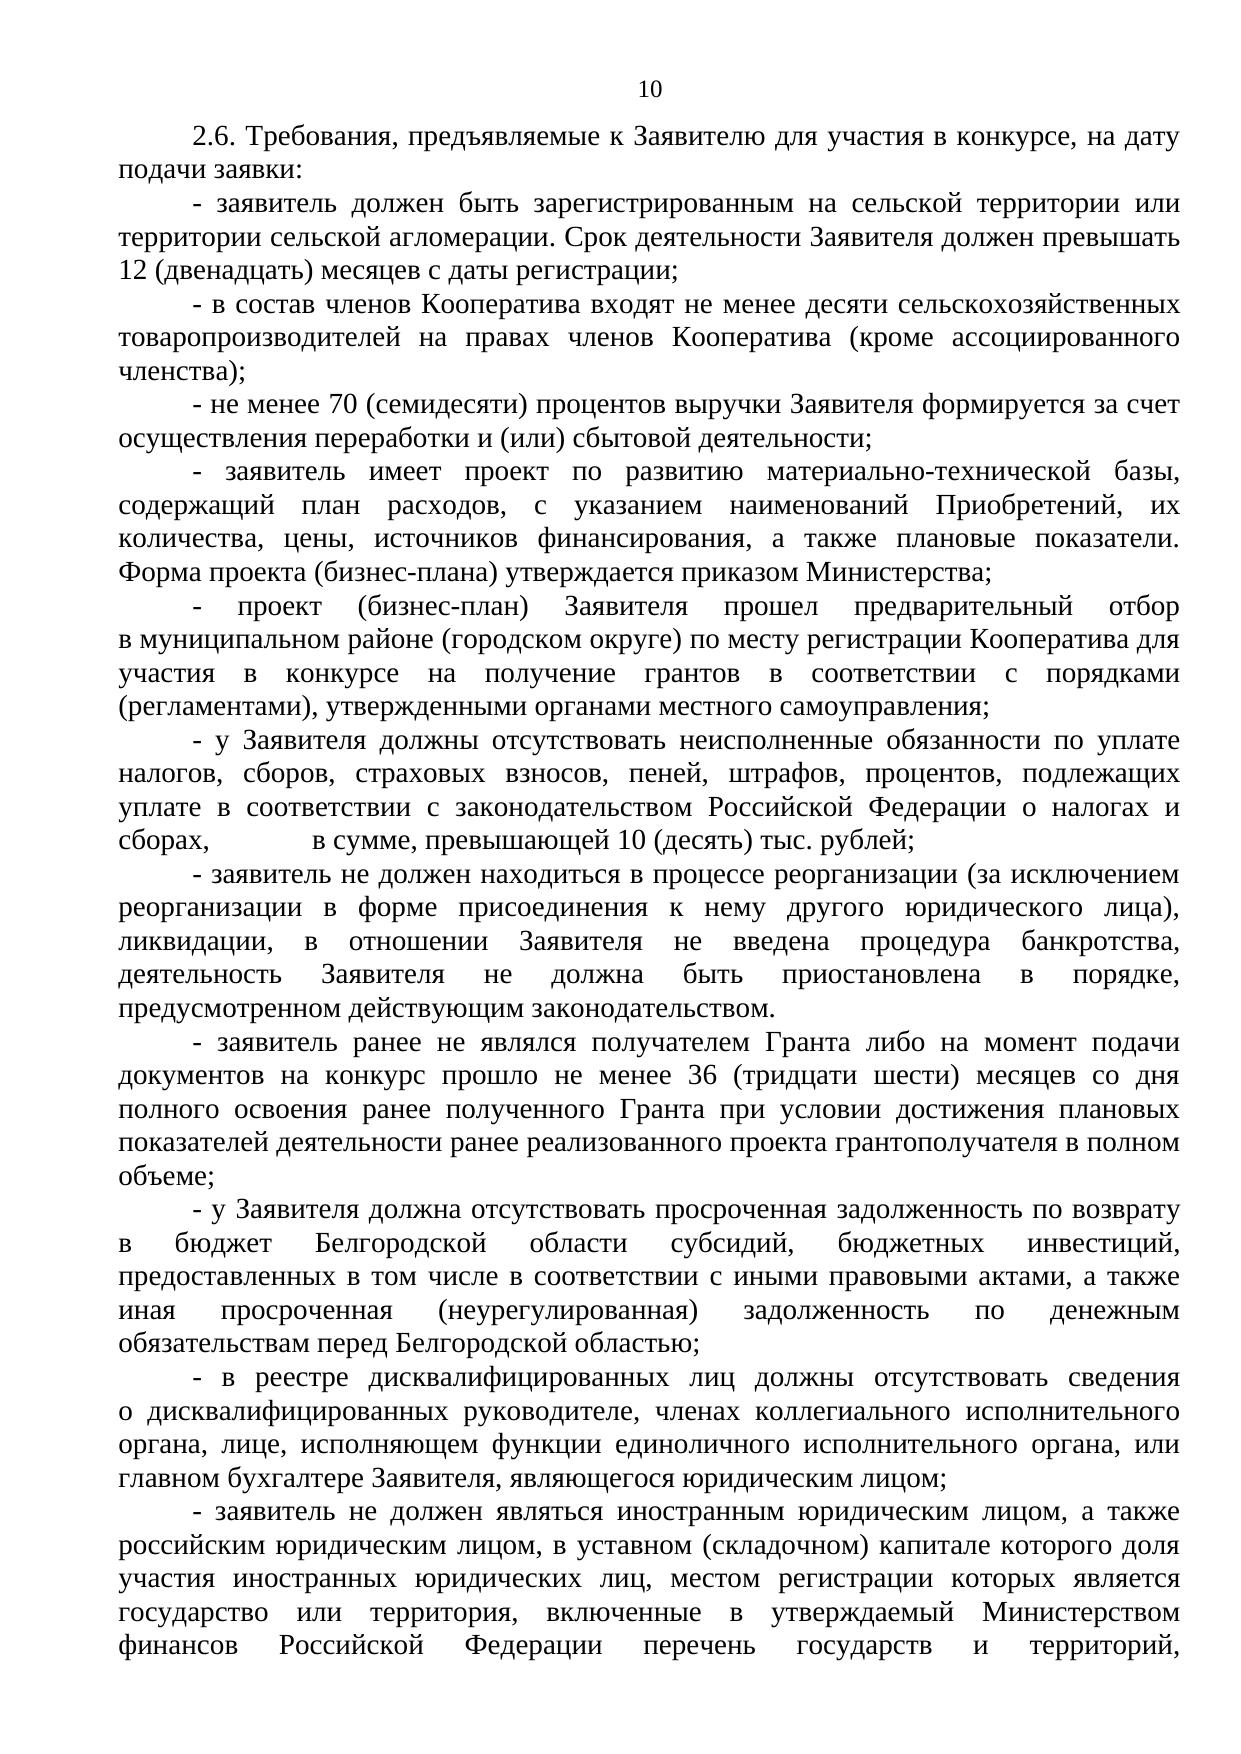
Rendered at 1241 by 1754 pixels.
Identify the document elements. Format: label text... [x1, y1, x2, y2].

text 2.6. Требования, предъявляемые к Заявителю для участия в конкурсе, на дату подачи заявки: [118, 118, 1181, 185]
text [118, 1493, 1181, 1661]
text - заявитель не должен находиться в процессе реорганизации (за исключением реорганизации в форме присоединения к нему другого юридического лица), ликвидации, в отношении Заявителя не введена процедура банкротства, деятельность Заявителя не должна быть приостановлена в порядке, предусмотренном действующим законодательством. [118, 856, 1181, 1024]
text - у Заявителя должна отсутствовать просроченная задолженность по возврату в бюджет Белгородской области субсидий, бюджетных инвестиций, предоставленных в том числе в соответствии с иными правовыми актами, а также иная просроченная (неурегулированная) задолженность по денежным обязательствам перед Белгородской областью; [118, 1191, 1181, 1359]
text - заявитель ранее не являлся получателем Гранта либо на момент подачи документов на конкурс прошло не менее 36 (тридцати шести) месяцев со дня полного освоения ранее полученного Гранта при условии достижения плановых показателей деятельности ранее реализованного проекта грантополучателя в полном объеме; [118, 1024, 1181, 1191]
text - заявитель должен быть зарегистрированным на сельской территории или территории сельской агломерации. Срок деятельности Заявителя должен превышать 12 (двенадцать) месяцев с даты регистрации; [118, 185, 1181, 286]
text - в реестре дисквалифицированных лиц должны отсутствовать сведения о дисквалифицированных руководителе, членах коллегиального исполнительного органа, лице, исполняющем функции единоличного исполнительного органа, или главном бухгалтере Заявителя, являющегося юридическим лицом; [118, 1359, 1181, 1493]
text - у Заявителя должны отсутствовать неисполненные обязанности по уплате налогов, сборов, страховых взносов, пеней, штрафов, процентов, подлежащих уплате в соответствии с законодательством Российской Федерации о налогах и сборах, в сумме, превышающей 10 (десять) тыс. рублей; [118, 722, 1181, 856]
text - заявитель имеет проект по развитию материально-технической базы, содержащий план расходов, с указанием наименований Приобретений, их количества, цены, источников финансирования, а также плановые показатели. Форма проекта (бизнес-плана) утверждается приказом Министерства; [118, 453, 1181, 588]
text - в состав членов Кооператива входят не менее десяти сельскохозяйственных товаропроизводителей на правах членов Кооператива (кроме ассоциированного членства); [118, 286, 1181, 386]
text - проект (бизнес-план) Заявителя прошел предварительный отбор в муниципальном районе (городском округе) по месту регистрации Кооператива для участия в конкурсе на получение грантов в соответствии с порядками (регламентами), утвержденными органами местного самоуправления; [118, 588, 1181, 722]
text - не менее 70 (семидесяти) процентов выручки Заявителя формируется за счет осуществления переработки и (или) сбытовой деятельности; [118, 386, 1181, 453]
